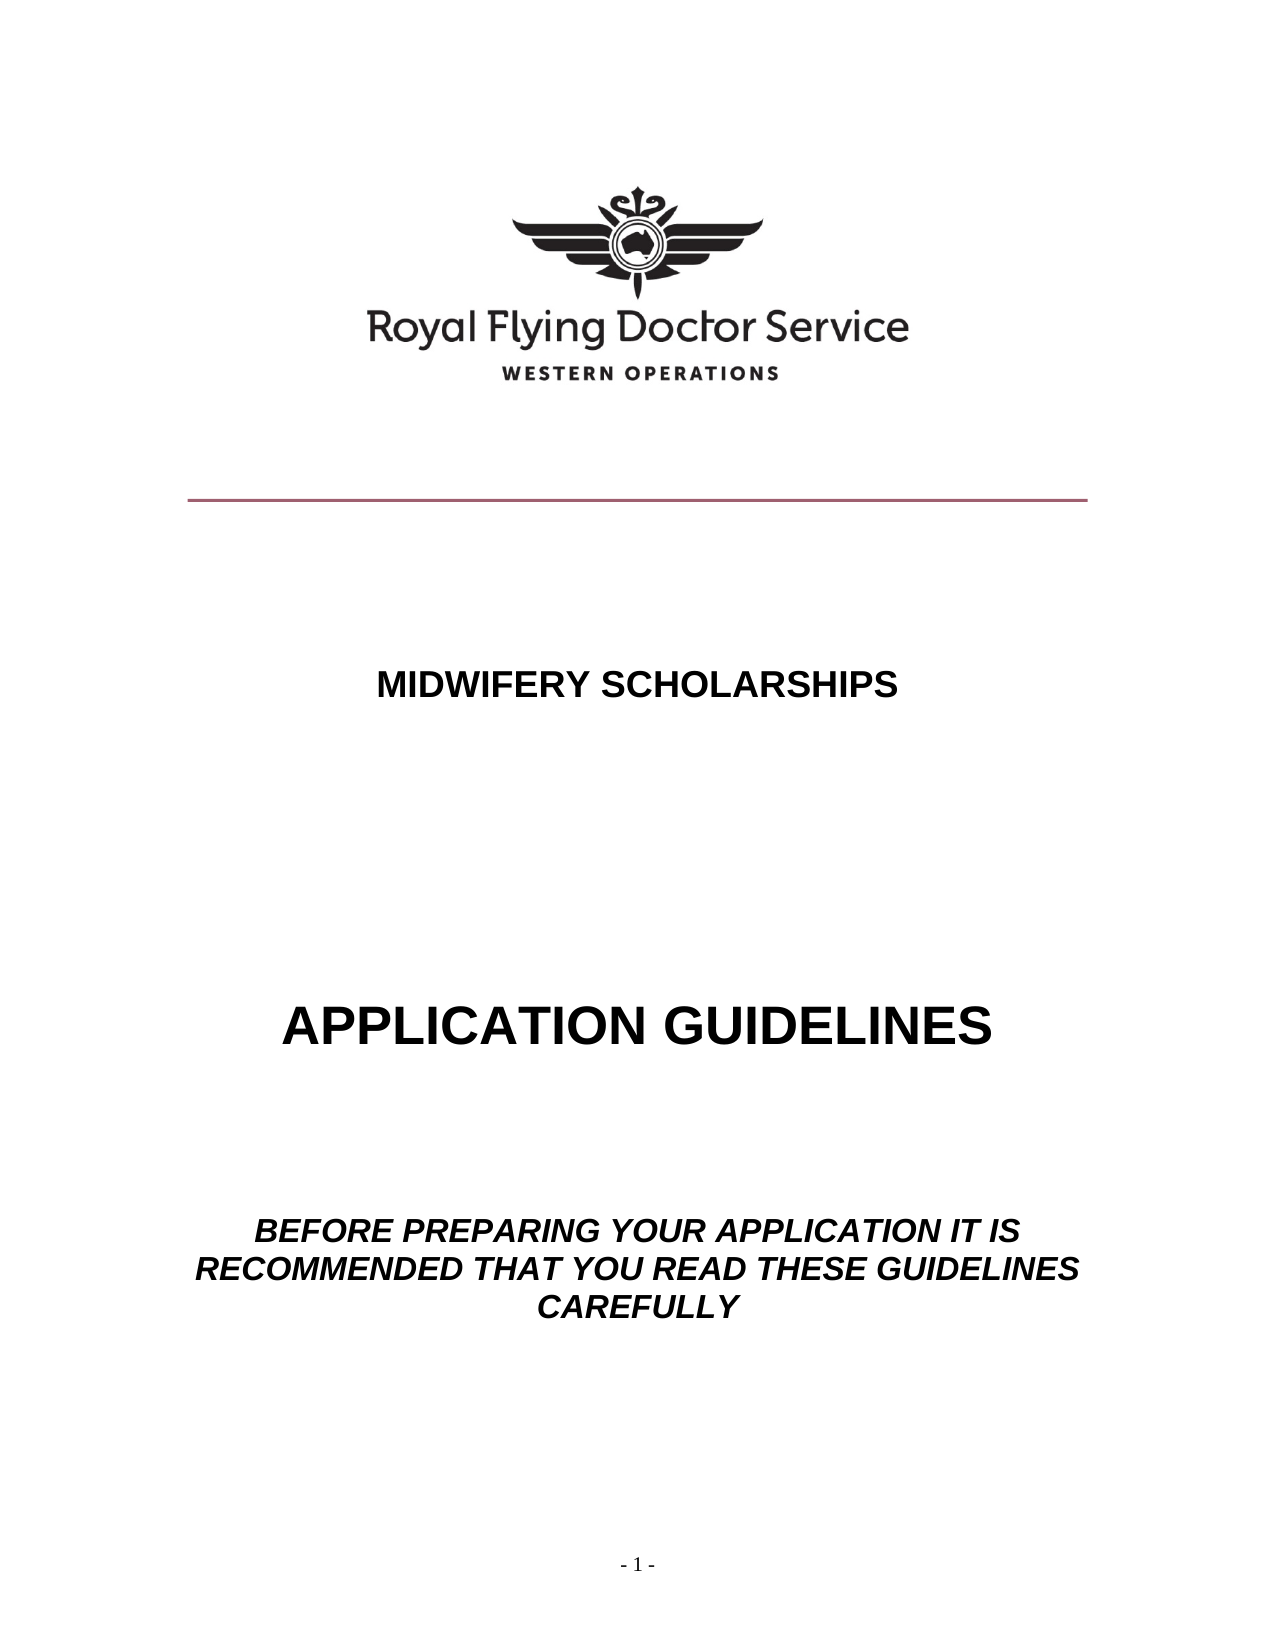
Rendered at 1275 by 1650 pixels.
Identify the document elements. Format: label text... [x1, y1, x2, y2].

subtitle APPLICATION GUIDELINES [187, 993, 1087, 1056]
text BEFORE PREPARING YOUR APPLICATION IT IS RECOMMENDED THAT YOU READ THESE GUIDELINES CAREFULLY [187, 1211, 1087, 1326]
subtitle MIDWIFERY SCHOLARSHIPS [187, 662, 1087, 705]
picture [309, 150, 966, 427]
